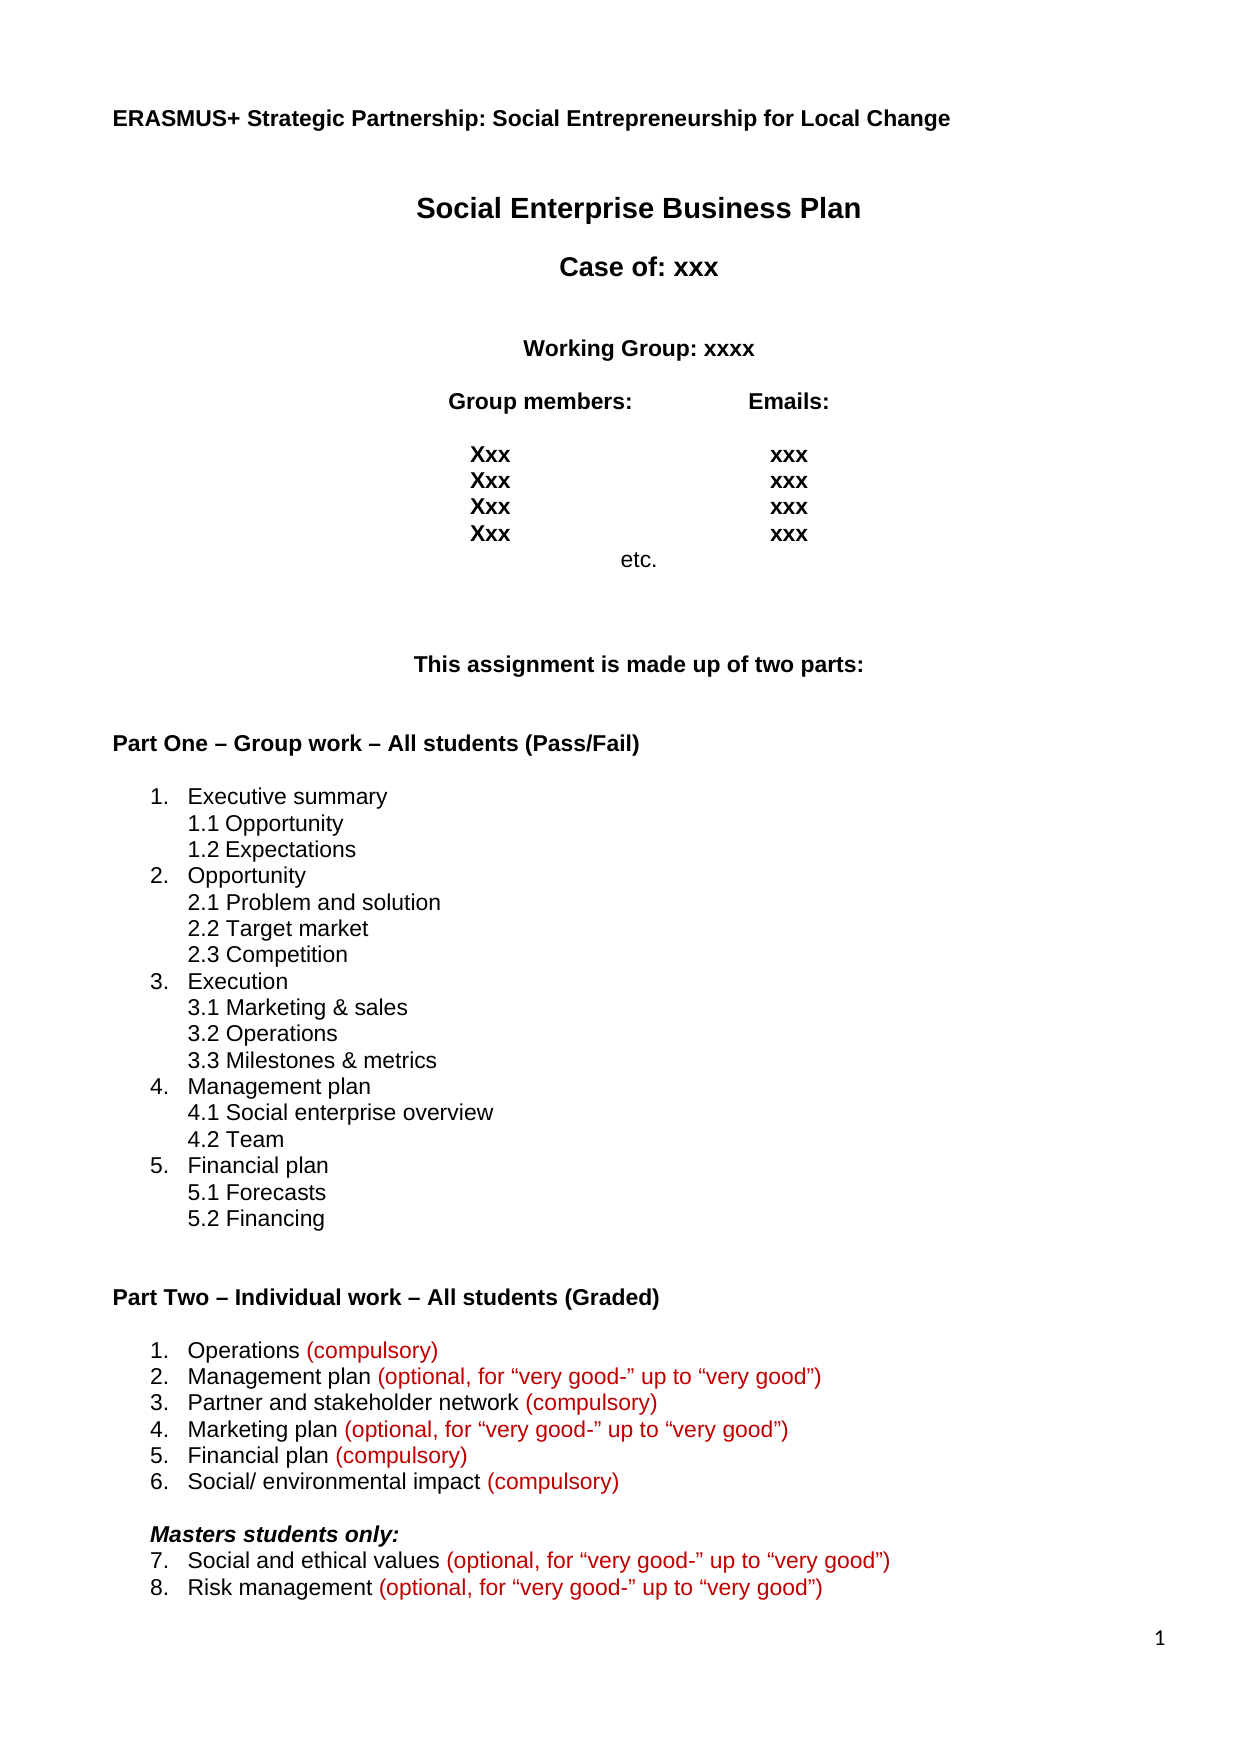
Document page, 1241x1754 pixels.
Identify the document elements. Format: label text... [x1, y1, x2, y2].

text Part Two – Individual work – All students (Graded) [112, 1284, 1165, 1310]
text Xxx xxx [112, 441, 1165, 467]
text Xxx xxx [112, 493, 1165, 519]
list Execution [150, 968, 1165, 994]
list Opportunity [187, 809, 1165, 836]
list 5.1 Forecasts [187, 1178, 1165, 1205]
text etc. [112, 546, 1165, 572]
list 4.2 Team [187, 1126, 1165, 1152]
list Marketing plan (optional, for “very good-” up to “very good”) [150, 1416, 1165, 1442]
list 5.2 Financing [187, 1205, 1165, 1231]
list Financial plan (compulsory) [150, 1442, 1165, 1468]
text Xxx xxx [112, 467, 1165, 493]
list 3.1 Marketing & sales [187, 994, 1165, 1020]
list 2.3 Competition [187, 941, 1165, 968]
list Management plan [150, 1073, 1165, 1099]
list Expectations [187, 836, 1165, 862]
text This assignment is made up of two parts: [112, 651, 1165, 678]
list Financial plan [150, 1152, 1165, 1178]
list Risk management (optional, for “very good-” up to “very good”) [150, 1574, 1165, 1600]
list Management plan (optional, for “very good-” up to “very good”) [150, 1363, 1165, 1389]
list Opportunity [150, 862, 1165, 888]
list Executive summary [150, 783, 1165, 809]
list Social/ environmental impact (compulsory) [150, 1468, 1165, 1495]
list Operations (compulsory) [150, 1337, 1165, 1363]
text Working Group: xxxx [112, 335, 1165, 361]
text Xxx xxx [112, 519, 1165, 546]
list Social and ethical values (optional, for “very good-” up to “very good”) [150, 1547, 1165, 1574]
list 2.2 Target market [187, 915, 1165, 941]
text Social Enterprise Business Plan [112, 191, 1165, 225]
list Partner and stakeholder network (compulsory) [150, 1389, 1165, 1416]
list 2.1 Problem and solution [187, 888, 1165, 915]
list 4.1 Social enterprise overview [187, 1099, 1165, 1126]
text Group members: Emails: [112, 388, 1165, 414]
list 3.3 Milestones & metrics [187, 1047, 1165, 1073]
text Case of: xxx [112, 251, 1165, 282]
text ERASMUS+ Strategic Partnership: Social Entrepreneurship for Local Change [112, 105, 1165, 131]
list 3.2 Operations [187, 1020, 1165, 1047]
text Part One – Group work – All students (Pass/Fail) [112, 730, 1165, 757]
text Masters students only: [150, 1521, 1165, 1547]
